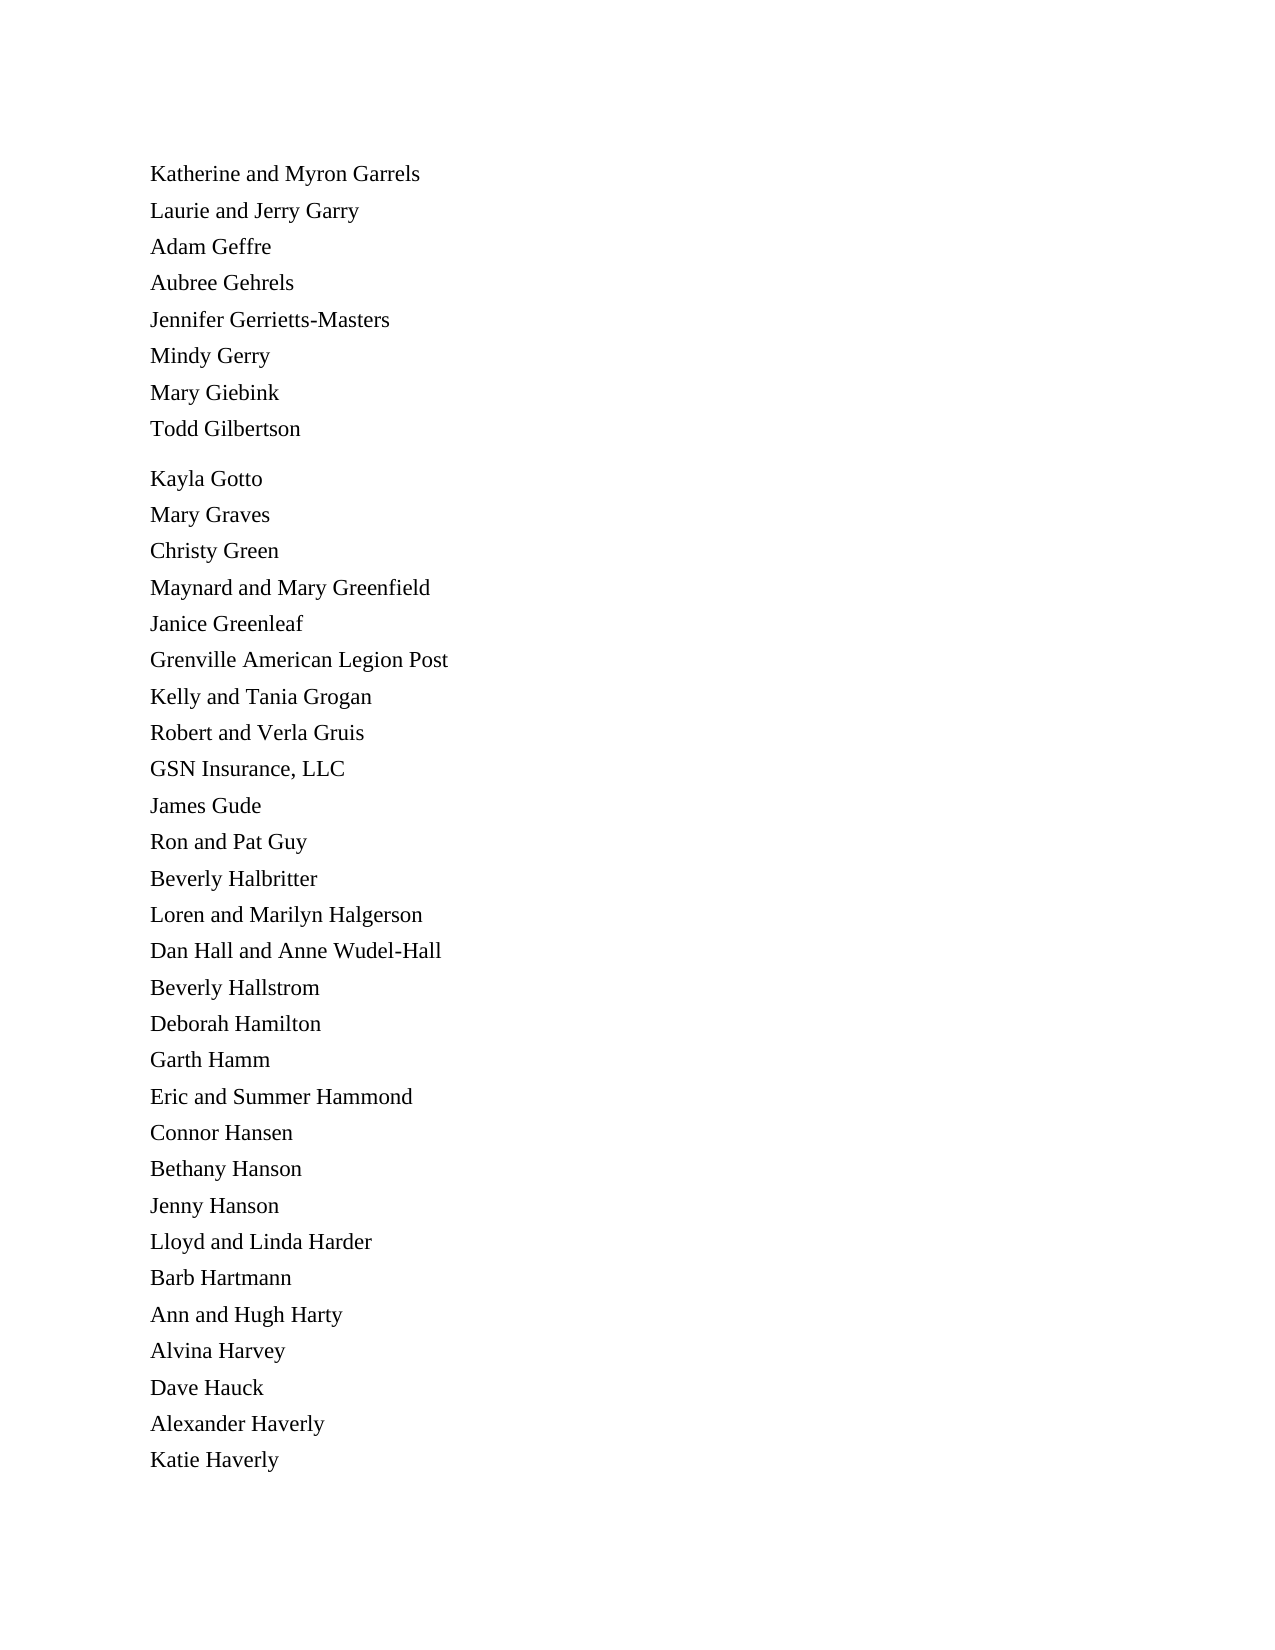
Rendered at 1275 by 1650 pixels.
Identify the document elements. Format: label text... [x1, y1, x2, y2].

text Kayla Gotto [150, 468, 1125, 491]
text Beverly Hallstrom [150, 977, 1125, 999]
text Grenville American Legion Post [150, 649, 1125, 672]
text Garth Hamm [150, 1049, 1125, 1072]
text Barb Hartmann [150, 1267, 1125, 1290]
text Alexander Haverly [150, 1413, 1125, 1436]
text Mary Giebink [150, 382, 1125, 404]
text Adam Geffre [150, 236, 1125, 259]
text Dan Hall and Anne Wudel-Hall [150, 940, 1125, 963]
text Bethany Hanson [150, 1158, 1125, 1181]
text Loren and Marilyn Halgerson [150, 904, 1125, 927]
text Mary Graves [150, 504, 1125, 527]
text James Gude [150, 795, 1125, 818]
text Katie Haverly [150, 1449, 1125, 1472]
text Mindy Gerry [150, 345, 1125, 368]
text Robert and Verla Gruis [150, 722, 1125, 745]
text Kelly and Tania Grogan [150, 686, 1125, 709]
text Katherine and Myron Garrels [150, 163, 1125, 186]
text Maynard and Mary Greenfield [150, 577, 1125, 600]
text Eric and Summer Hammond [150, 1086, 1125, 1109]
text Alvina Harvey [150, 1340, 1125, 1363]
text Todd Gilbertson [150, 418, 1125, 441]
text Christy Green [150, 540, 1125, 563]
text Beverly Halbritter [150, 868, 1125, 891]
text GSN Insurance, LLC [150, 758, 1125, 781]
text Aubree Gehrels [150, 272, 1125, 295]
text Jenny Hanson [150, 1195, 1125, 1218]
text Ann and Hugh Harty [150, 1304, 1125, 1327]
text Lloyd and Linda Harder [150, 1231, 1125, 1254]
text Connor Hansen [150, 1122, 1125, 1145]
text Ron and Pat Guy [150, 831, 1125, 854]
text Jennifer Gerrietts-Masters [150, 309, 1125, 332]
text Laurie and Jerry Garry [150, 200, 1125, 223]
text Dave Hauck [150, 1377, 1125, 1399]
text Janice Greenleaf [150, 613, 1125, 636]
text Deborah Hamilton [150, 1013, 1125, 1036]
